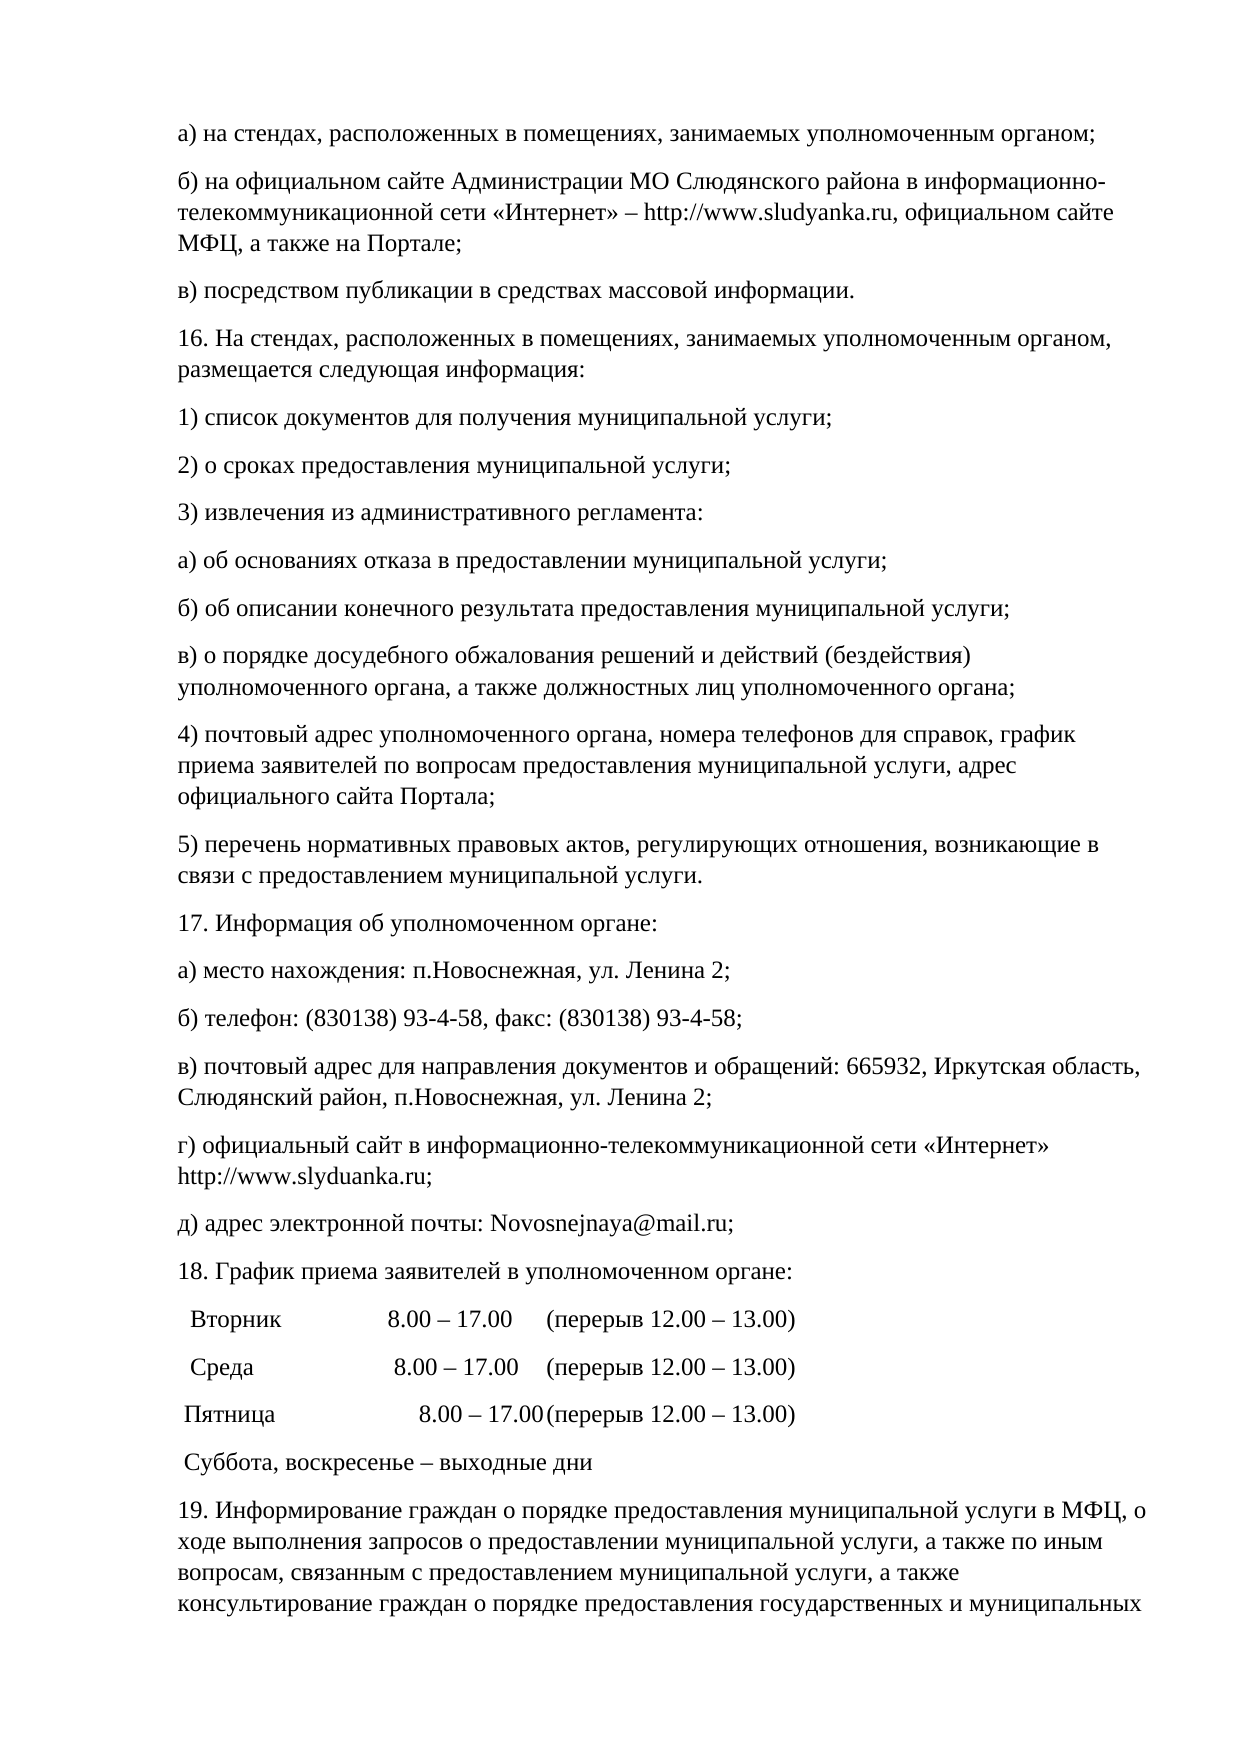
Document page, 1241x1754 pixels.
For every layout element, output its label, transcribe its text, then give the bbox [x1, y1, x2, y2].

text 16. На стендах, расположенных в помещениях, занимаемых уполномоченным органом, размещается следующая информация: [177, 323, 1152, 383]
text а) на стендах, расположенных в помещениях, занимаемых уполномоченным органом; [177, 118, 1152, 147]
text г) официальный сайт в информационно-телекоммуникационной сети «Интернет» http://www.slyduanka.ru; [177, 1130, 1152, 1189]
text 1) список документов для получения муниципальной услуги; [177, 402, 1152, 431]
text в) посредством публикации в средствах массовой информации. [177, 276, 1152, 304]
text Пятница 8.00 – 17.00 (перерыв 12.00 – 13.00) [177, 1399, 1152, 1428]
text 5) перечень нормативных правовых актов, регулирующих отношения, возникающие в связи с предоставлением муниципальной услуги. [177, 829, 1152, 889]
text д) адрес электронной почты: Novosnejnaya@mail.ru; [177, 1208, 1152, 1237]
text 17. Информация об уполномоченном органе: [177, 908, 1152, 937]
text Среда 8.00 – 17.00 (перерыв 12.00 – 13.00) [177, 1352, 1152, 1380]
text б) телефон: (830138) 93-4-58, факс: (830138) 93-4-58; [177, 1003, 1152, 1032]
text 4) почтовый адрес уполномоченного органа, номера телефонов для справок, график приема заявителей по вопросам предоставления муниципальной услуги, адрес официального сайта Портала; [177, 719, 1152, 810]
text б) об описании конечного результата предоставления муниципальной услуги; [177, 593, 1152, 622]
text 3) извлечения из административного регламента: [177, 497, 1152, 526]
text Вторник 8.00 – 17.00 (перерыв 12.00 – 13.00) [177, 1304, 1152, 1333]
text а) об основаниях отказа в предоставлении муниципальной услуги; [177, 545, 1152, 574]
text Суббота, воскресенье – выходные дни [177, 1447, 1152, 1476]
text в) о порядке досудебного обжалования решений и действий (бездействия) уполномоченного органа, а также должностных лиц уполномоченного органа; [177, 641, 1152, 700]
text 18. График приема заявителей в уполномоченном органе: [177, 1256, 1152, 1285]
text а) место нахождения: п.Новоснежная, ул. Ленина 2; [177, 956, 1152, 984]
text 2) о сроках предоставления муниципальной услуги; [177, 450, 1152, 478]
text б) на официальном сайте Администрации МО Слюдянского района в информационно-телекоммуникационной сети «Интернет» – http://www.sludyanka.ru, официальном сайте МФЦ, а также на Портале; [177, 166, 1152, 257]
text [177, 1495, 1152, 1617]
text в) почтовый адрес для направления документов и обращений: 665932, Иркутская область, Слюдянский район, п.Новоснежная, ул. Ленина 2; [177, 1051, 1152, 1111]
